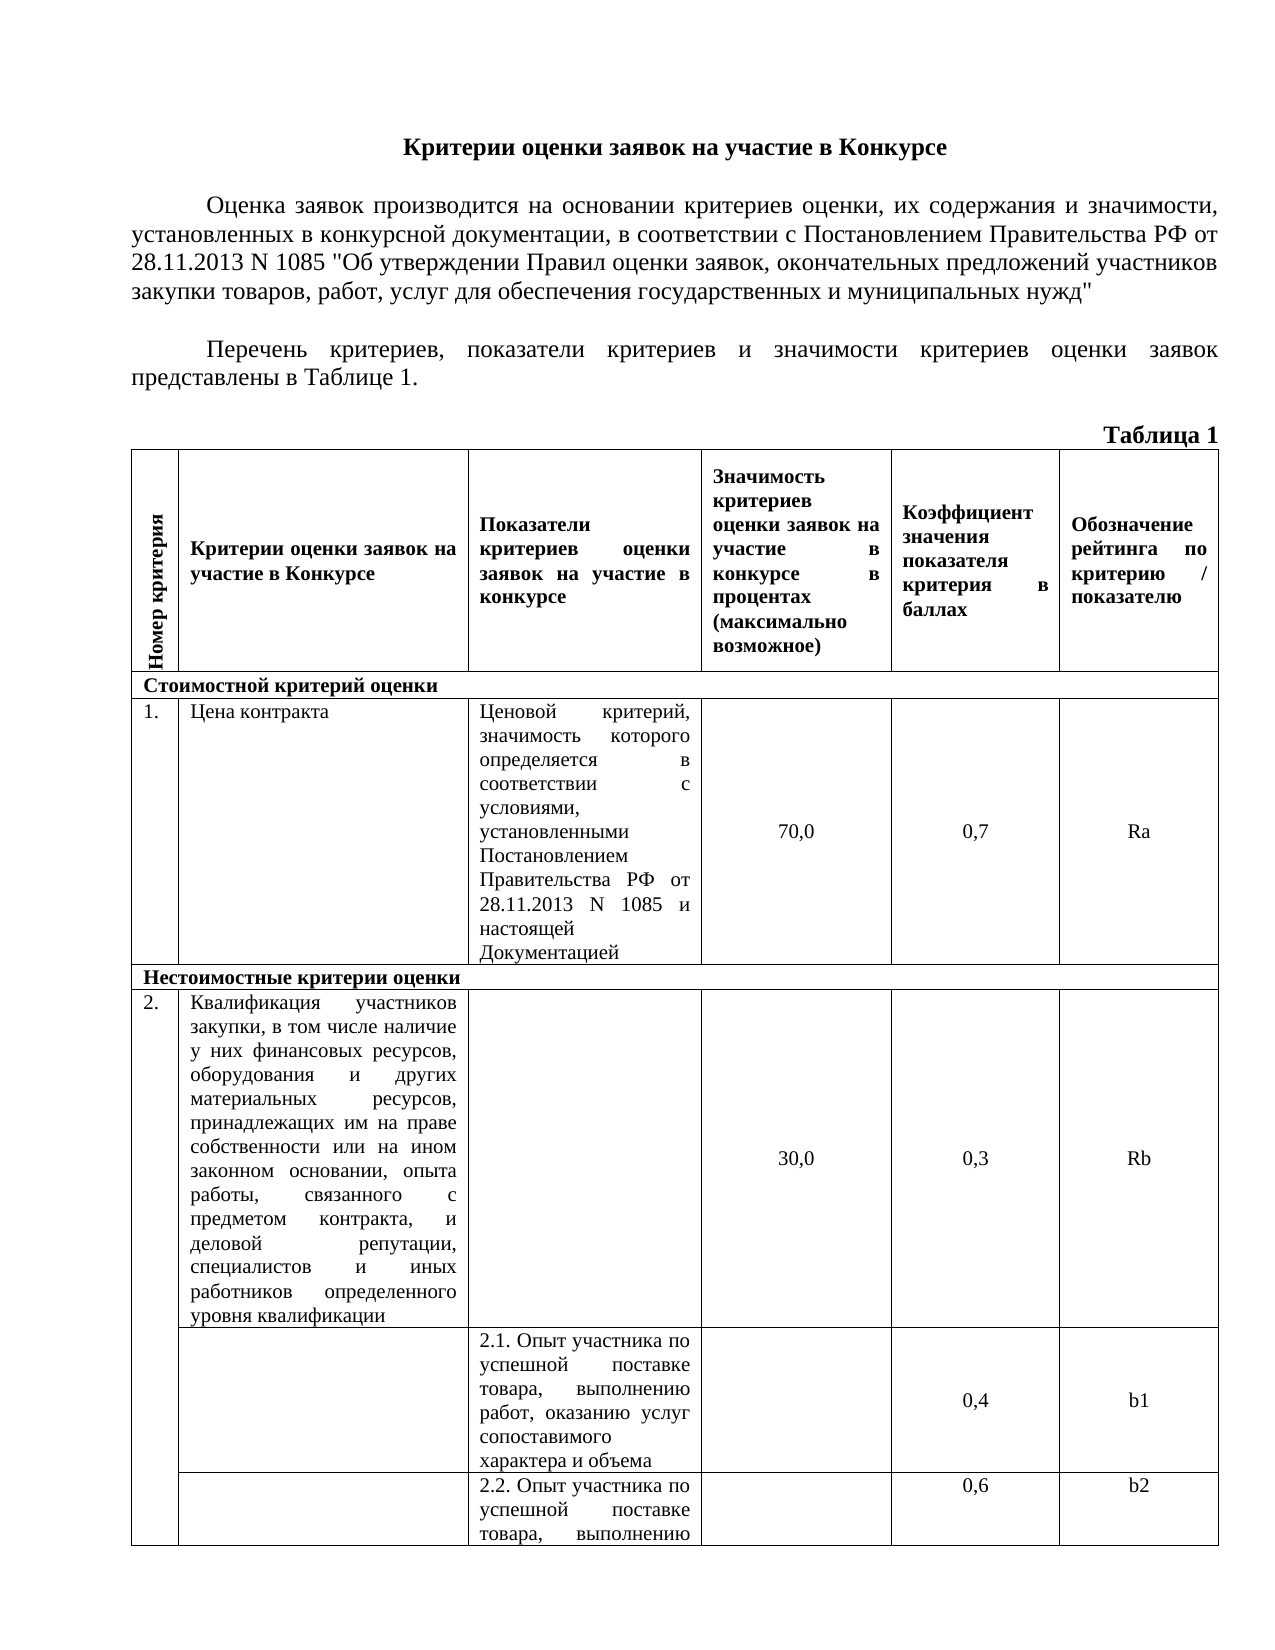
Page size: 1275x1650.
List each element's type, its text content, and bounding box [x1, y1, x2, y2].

table_header Критерии оценки заявок на участие в Конкурсе [179, 450, 468, 671]
text Перечень критериев, показатели критериев и значимости критериев оценки заявок представлены в Таблице 1. [131, 334, 1219, 391]
text Оценка заявок производится на основании критериев оценки, их содержания и значимости, установленных в конкурсной документации, в соответствии с Постановлением Правительства РФ от 28.11.2013 N 1085 "Об утверждении Правил оценки заявок, окончательных предложений участников закупки товаров, работ, услуг для обеспечения государственных и муниципальных нужд" [131, 190, 1219, 305]
table_cell [179, 1473, 468, 1545]
table_header Показатели критериев оценки заявок на участие в конкурсе [469, 450, 701, 671]
table_cell 0,4 [892, 1328, 1059, 1472]
text Критерии оценки заявок на участие в Конкурсе [131, 132, 1219, 161]
table_cell Rb [1060, 990, 1218, 1327]
table_cell 2. [132, 990, 178, 1545]
table_cell [179, 1328, 468, 1472]
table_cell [469, 1473, 701, 1545]
text Таблица 1 [131, 420, 1219, 449]
table_cell Ra [1060, 699, 1218, 964]
table_cell [702, 1328, 891, 1472]
table_cell Нестоимостные критерии оценки [132, 965, 1218, 989]
table_cell 70,0 [702, 699, 891, 964]
table_cell 0,7 [892, 699, 1059, 964]
table_cell Цена контракта [179, 699, 468, 964]
table_header Номер критерия [132, 450, 178, 671]
table_cell b2 [1060, 1473, 1218, 1545]
table_header Обозначение рейтинга по критерию / показателю [1060, 450, 1218, 671]
table_cell [702, 1473, 891, 1545]
table_cell 1. [132, 699, 178, 964]
table_header Коэффициент значения показателя критерия в баллах [892, 450, 1059, 671]
table_cell [469, 990, 701, 1327]
table_cell b1 [1060, 1328, 1218, 1472]
table_cell 0,3 [892, 990, 1059, 1327]
table_cell Квалификация участников закупки, в том числе наличие у них финансовых ресурсов, оборудования и других материальных ресурсов, принадлежащих им на праве собственности или на ином законном основании, опыта работы, связанного с предметом контракта, и деловой репутации, специалистов и иных работников определенного уровня квалификации [179, 990, 468, 1327]
table_cell 2.1. Опыт участника по успешной поставке товара, выполнению работ, оказанию услуг сопоставимого характера и объема [469, 1328, 701, 1472]
table_cell Ценовой критерий, значимость которого определяется в соответствии с условиями, установленными Постановлением Правительства РФ от 28.11.2013 N 1085 и настоящей Документацией [469, 699, 701, 964]
table_cell 30,0 [702, 990, 891, 1327]
table_header Значимость критериев оценки заявок на участие в конкурсе в процентах (максимально возможное) [702, 450, 891, 671]
table_cell Стоимостной критерий оценки [132, 672, 1218, 698]
table_cell 0,6 [892, 1473, 1059, 1545]
